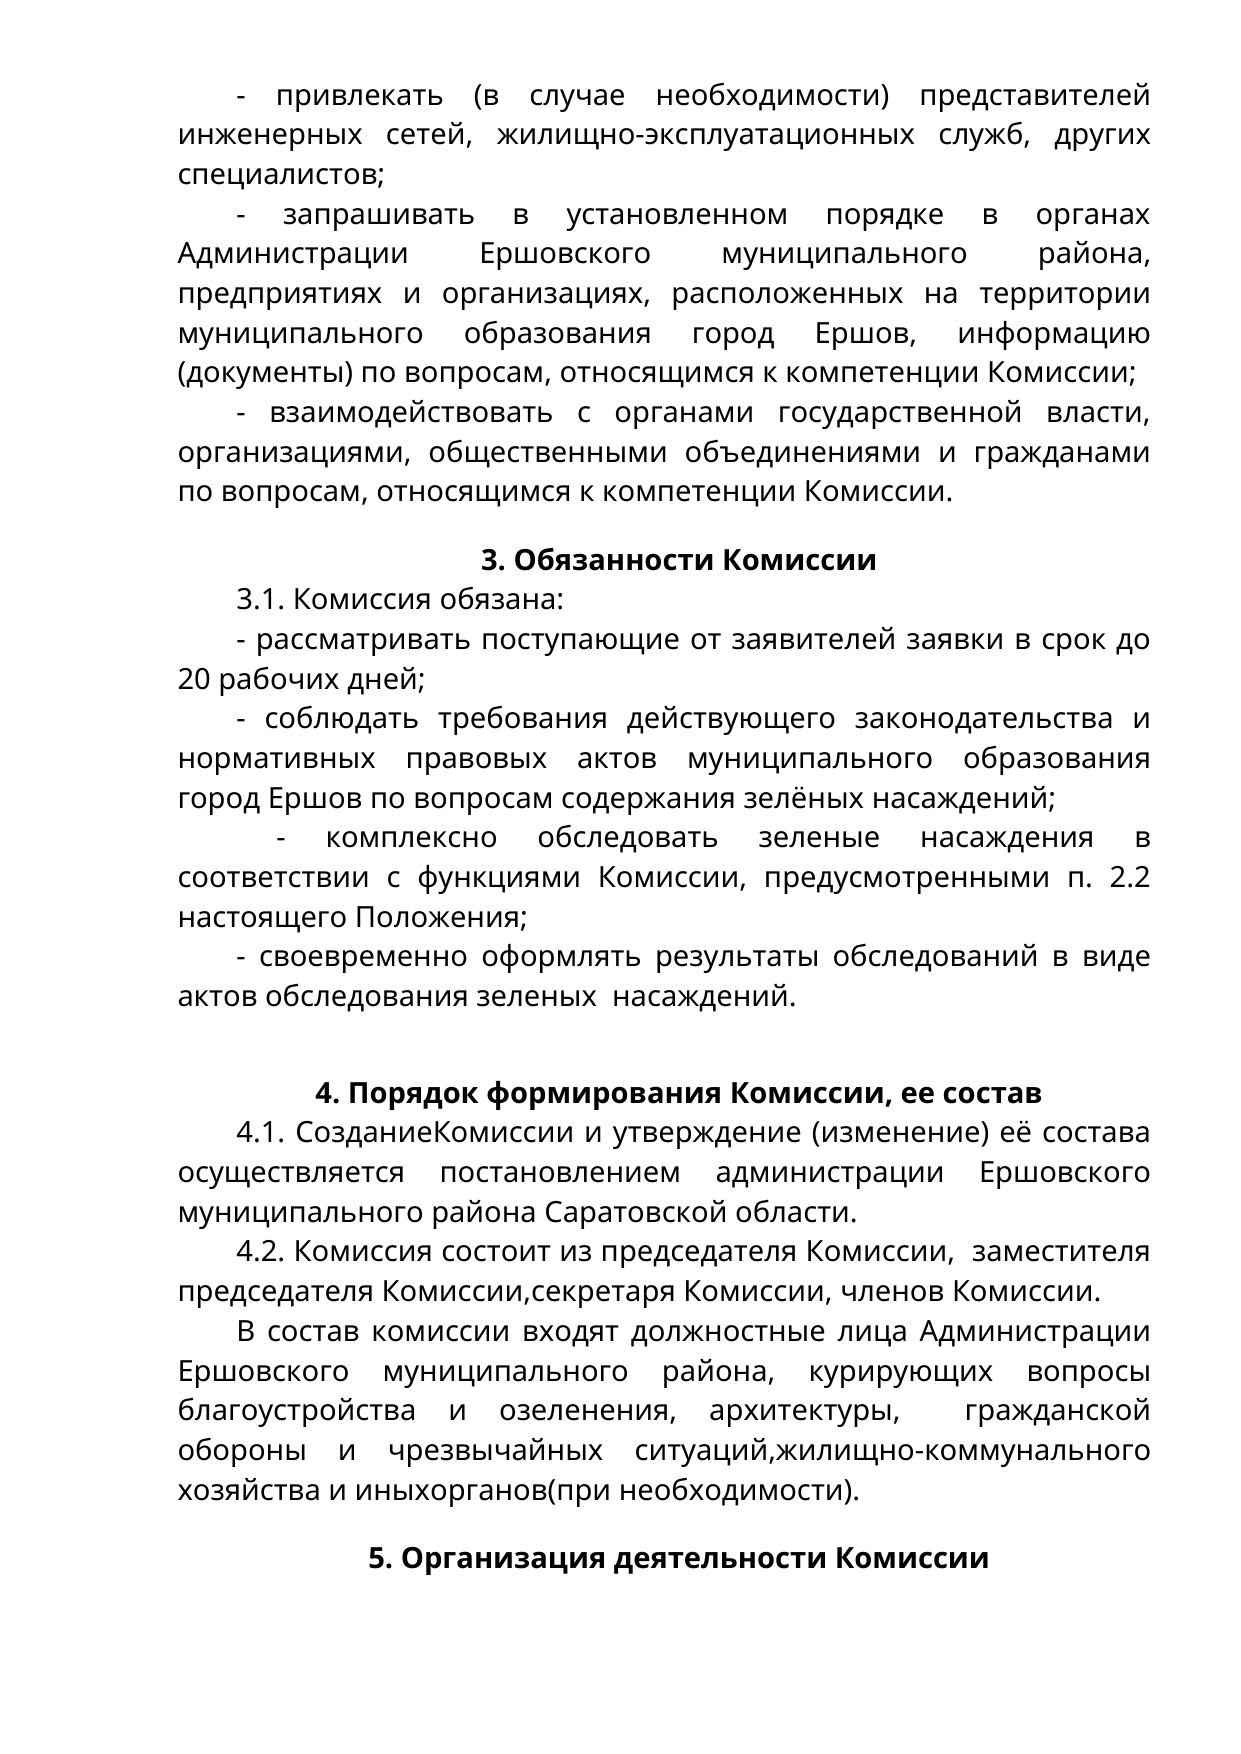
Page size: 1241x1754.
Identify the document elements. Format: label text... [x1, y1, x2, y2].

text - привлекать (в случае необходимости) представителей инженерных сетей, жилищно-эксплуатационных служб, других специалистов; [177, 74, 1152, 193]
text - комплексно обследовать зеленые насаждения в соответствии с функциями Комиссии, предусмотренными п. 2.2 настоящего Положения; [177, 817, 1152, 936]
text - взаимодействовать с органами государственной власти, организациями, общественными объединениями и гражданами по вопросам, относящимся к компетенции Комиссии. [177, 391, 1152, 510]
text - соблюдать требования действующего законодательства и нормативных правовых актов муниципального образования город Ершов по вопросам содержания зелёных насаждений; [177, 698, 1152, 817]
text - своевременно оформлять результаты обследований в виде актов обследования зеленых насаждений. [177, 936, 1152, 1015]
text В состав комиссии входят должностные лица Администрации Ершовского муниципального района, курирующих вопросы благоустройства и озеленения, архитектуры, гражданской обороны и чрезвычайных ситуаций,жилищно-коммунального хозяйства и иныхорганов(при необходимости). [177, 1310, 1152, 1508]
text 5. Организация деятельности Комиссии [177, 1537, 1152, 1577]
text 4. Порядок формирования Комиссии, ее состав [177, 1072, 1152, 1112]
text - запрашивать в установленном порядке в органах Администрации Ершовского муниципального района, предприятиях и организациях, расположенных на территории муниципального образования город Ершов, информацию (документы) по вопросам, относящимся к компетенции Комиссии; [177, 193, 1152, 391]
text 4.2. Комиссия состоит из председателя Комиссии, заместителя председателя Комиссии,секретаря Комиссии, членов Комиссии. [177, 1231, 1152, 1310]
text 4.1. СозданиеКомиссии и утверждение (изменение) её состава осуществляется постановлением администрации Ершовского муниципального района Саратовской области. [177, 1112, 1152, 1231]
text - рассматривать поступающие от заявителей заявки в срок до 20 рабочих дней; [177, 618, 1152, 698]
text 3.1. Комиссия обязана: [177, 578, 1152, 618]
text 3. Обязанности Комиссии [177, 539, 1152, 578]
